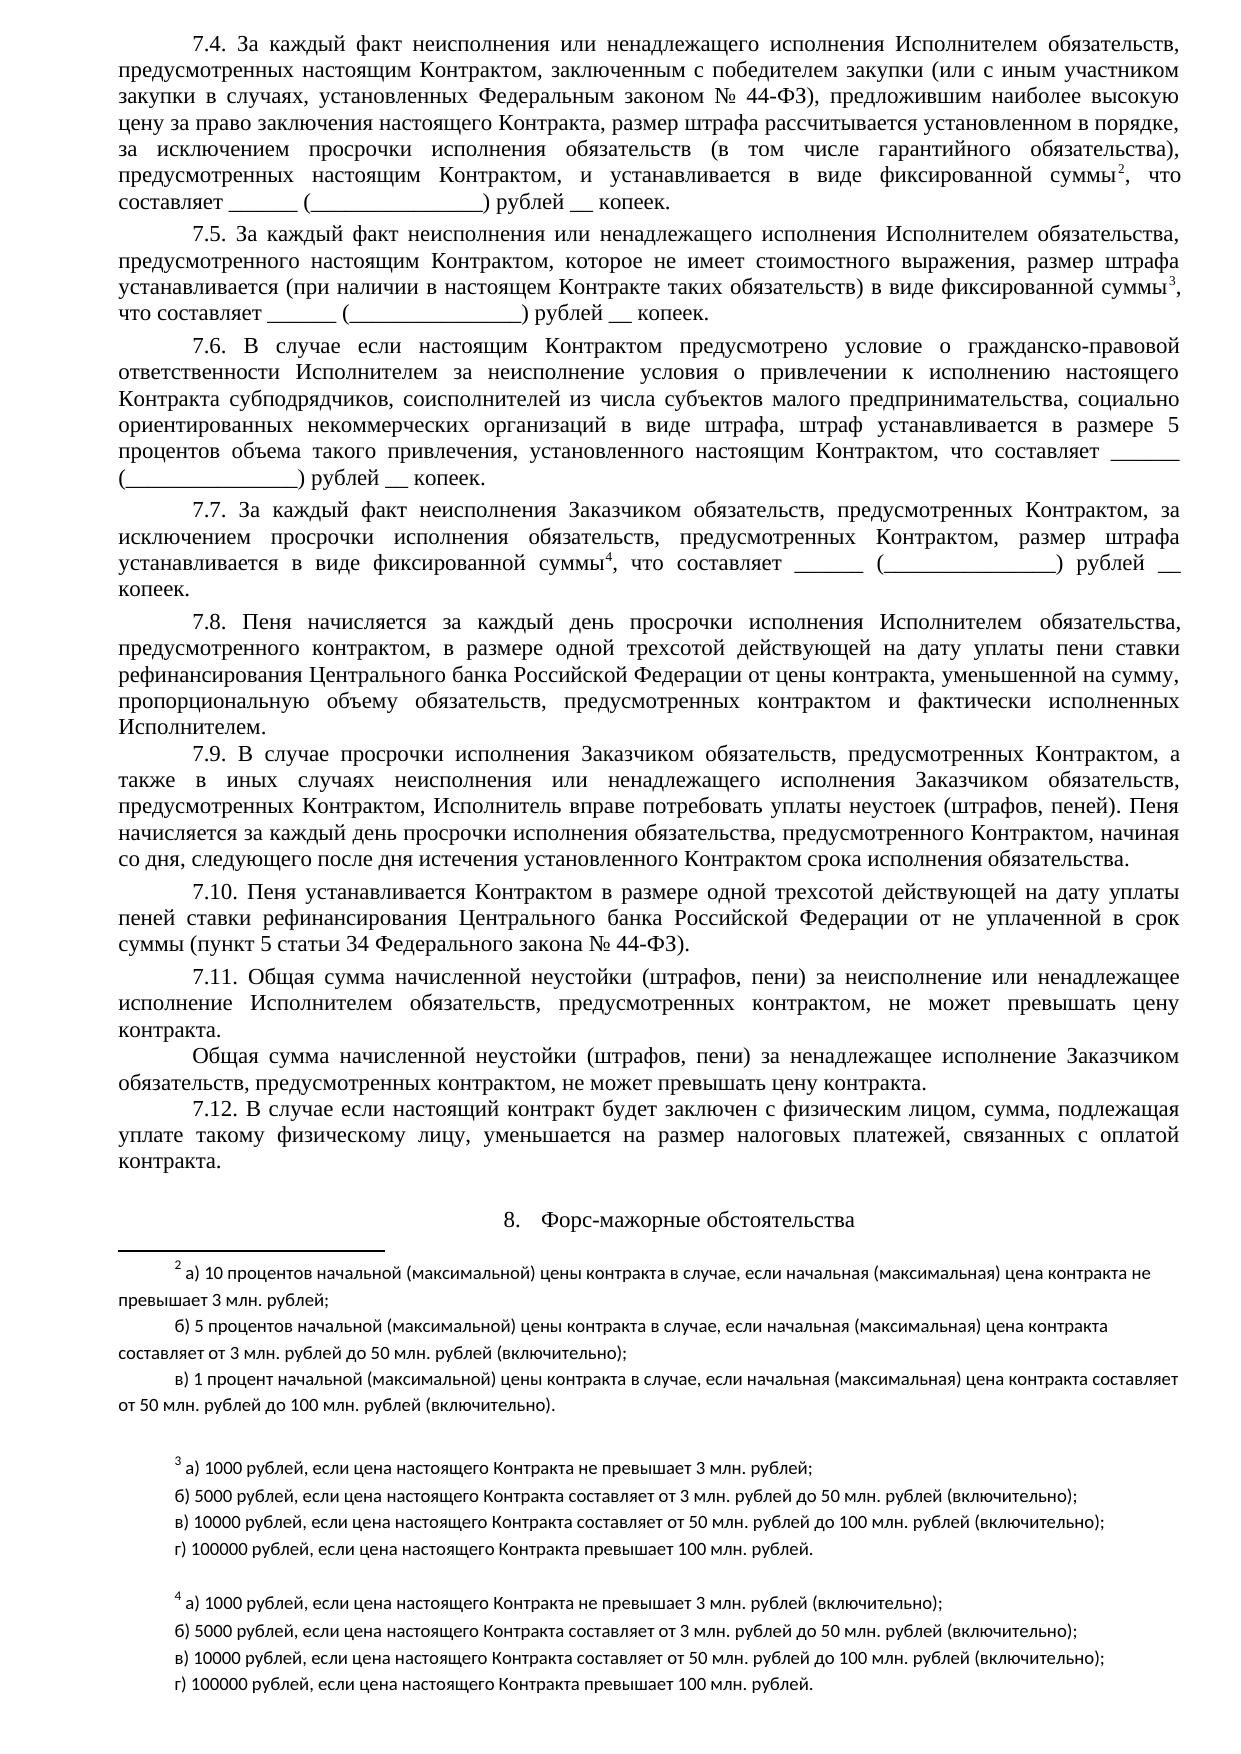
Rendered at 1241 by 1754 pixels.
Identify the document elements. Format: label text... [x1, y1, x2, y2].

text 7.11. Общая сумма начисленной неустойки (штрафов, пени) за неисполнение или ненадлежащее исполнение Исполнителем обязательств, предусмотренных контрактом, не может превышать цену контракта. [118, 963, 1181, 1042]
text 7.12. В случае если настоящий контракт будет заключен с физическим лицом, сумма, подлежащая уплате такому физическому лицу, уменьшается на размер налоговых платежей, связанных с оплатой контракта. [118, 1095, 1181, 1174]
text 7.7. За каждый факт неисполнения Заказчиком обязательств, предусмотренных Контрактом, за исключением просрочки исполнения обязательств, предусмотренных Контрактом, размер штрафа устанавливается в виде фиксированной суммы, что составляет ______ (_______________) рублей __ копеек. [118, 496, 1181, 602]
text Общая сумма начисленной неустойки (штрафов, пени) за ненадлежащее исполнение Заказчиком обязательств, предусмотренных контрактом, не может превышать цену контракта. [118, 1042, 1181, 1095]
text 7.8. Пеня начисляется за каждый день просрочки исполнения Исполнителем обязательства, предусмотренного контрактом, в размере одной трехсотой действующей на дату уплаты пени ставки рефинансирования Центрального банка Российской Федерации от цены контракта, уменьшенной на сумму, пропорциональную объему обязательств, предусмотренных контрактом и фактически исполненных Исполнителем. [118, 608, 1181, 740]
text 7.4. За каждый факт неисполнения или ненадлежащего исполнения Исполнителем обязательств, предусмотренных настоящим Контрактом, заключенным с победителем закупки (или с иным участником закупки в случаях, установленных Федеральным законом № 44-ФЗ), предложившим наиболее высокую цену за право заключения настоящего Контракта, размер штрафа рассчитывается установленном в порядке, за исключением просрочки исполнения обязательств (в том числе гарантийного обязательства), предусмотренных настоящим Контрактом, и устанавливается в виде фиксированной суммы, что составляет ______ (_______________) рублей __ копеек. [118, 29, 1181, 214]
text 7.9. В случае просрочки исполнения Заказчиком обязательств, предусмотренных Контрактом, а также в иных случаях неисполнения или ненадлежащего исполнения Заказчиком обязательств, предусмотренных Контрактом, Исполнитель вправе потребовать уплаты неустоек (штрафов, пеней). Пеня начисляется за каждый день просрочки исполнения обязательства, предусмотренного Контрактом, начиная со дня, следующего после дня истечения установленного Контрактом срока исполнения обязательства. [118, 740, 1181, 872]
list Форс-мажорные обстоятельства [177, 1207, 1181, 1233]
text 7.5. За каждый факт неисполнения или ненадлежащего исполнения Исполнителем обязательства, предусмотренного настоящим Контрактом, которое не имеет стоимостного выражения, размер штрафа устанавливается (при наличии в настоящем Контракте таких обязательств) в виде фиксированной суммы, что составляет ______ (_______________) рублей __ копеек. [118, 220, 1181, 326]
text 7.6. В случае если настоящим Контрактом предусмотрено условие о гражданско-правовой ответственности Исполнителем за неисполнение условия о привлечении к исполнению настоящего Контракта субподрядчиков, соисполнителей из числа субъектов малого предпринимательства, социально ориентированных некоммерческих организаций в виде штрафа, штраф устанавливается в размере 5 процентов объема такого привлечения, установленного настоящим Контрактом, что составляет ______ (_______________) рублей __ копеек. [118, 332, 1181, 490]
text 7.10. Пеня устанавливается Контрактом в размере одной трехсотой действующей на дату уплаты пеней ставки рефинансирования Центрального банка Российской Федерации от не уплаченной в срок суммы (пункт 5 статьи 34 Федерального закона № 44-ФЗ). [118, 878, 1181, 957]
